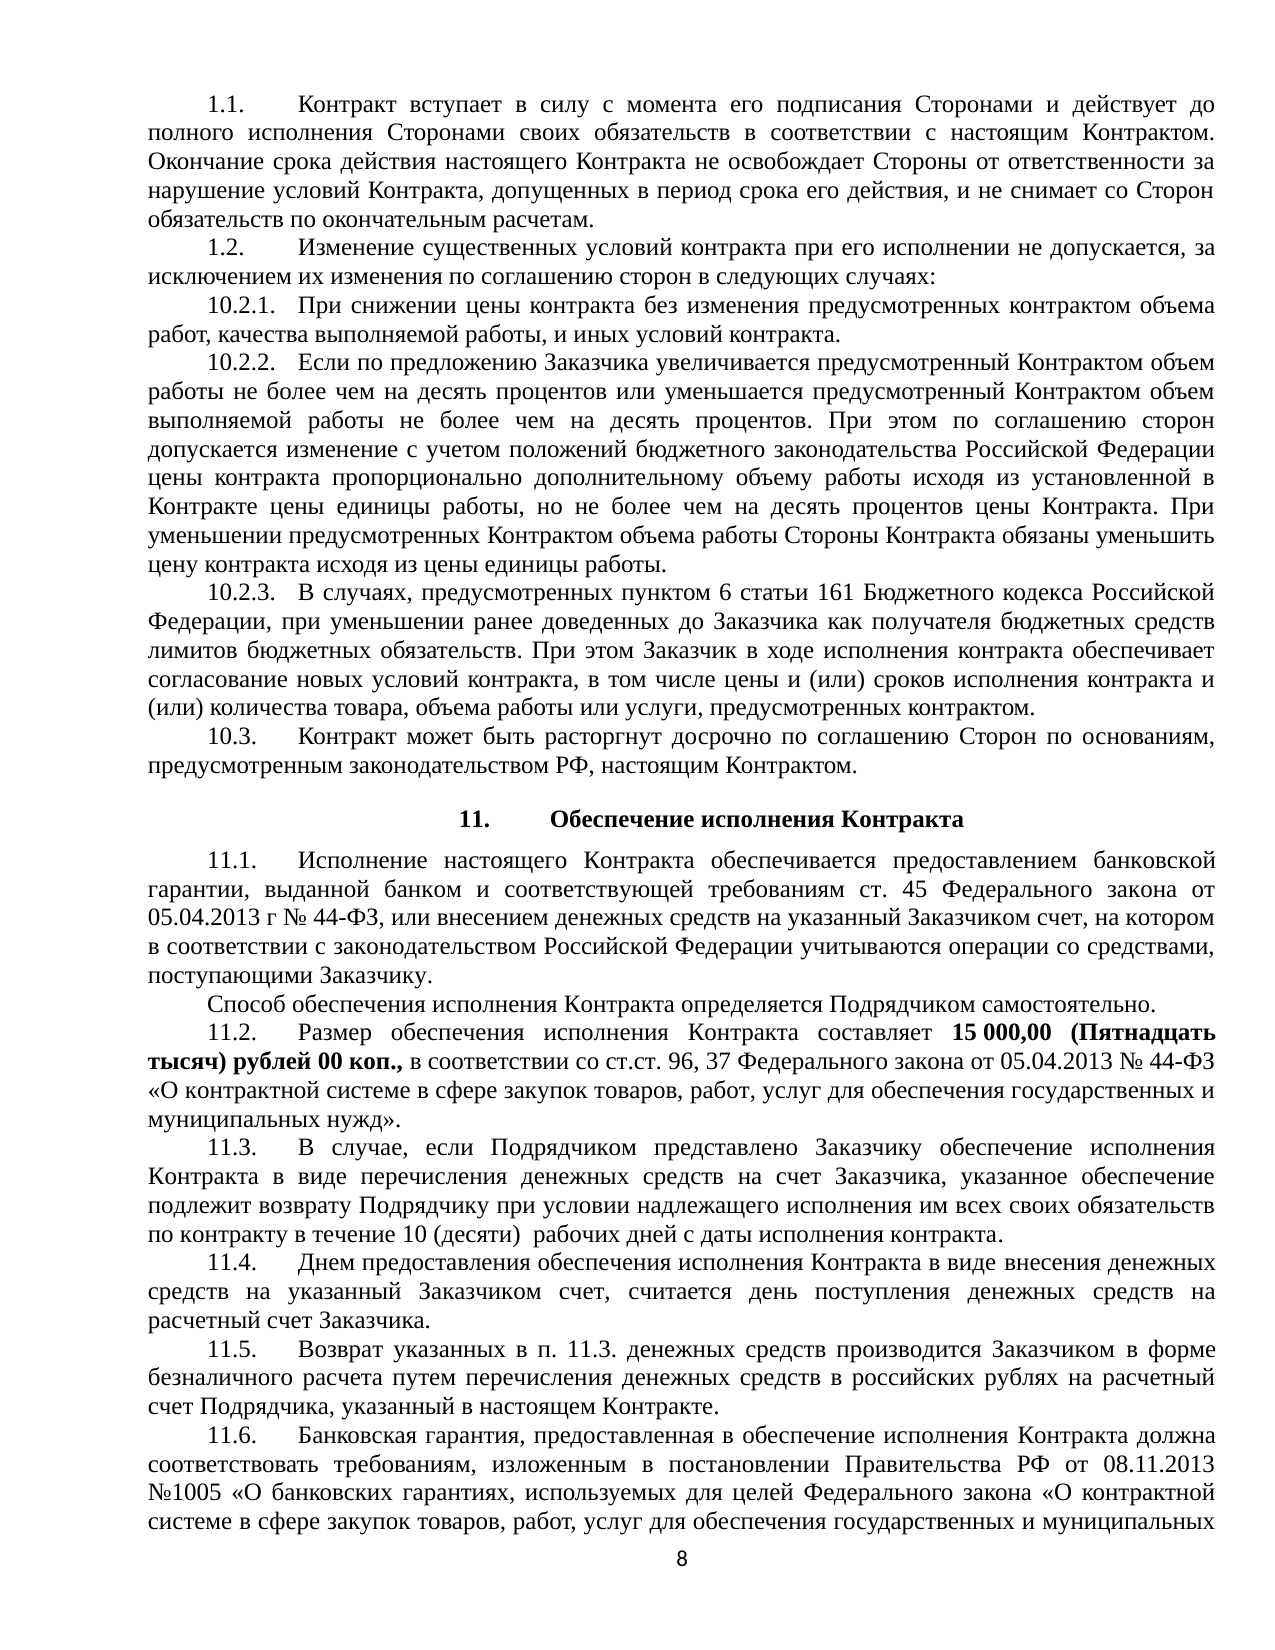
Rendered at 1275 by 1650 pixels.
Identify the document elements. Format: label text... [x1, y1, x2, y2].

list В случаях, предусмотренных пунктом 6 статьи 161 Бюджетного кодекса Российской Федерации, при уменьшении ранее доведенных до Заказчика как получателя бюджетных средств лимитов бюджетных обязательств. При этом Заказчик в ходе исполнения контракта обеспечивает согласование новых условий контракта, в том числе цены и (или) сроков исполнения контракта и (или) количества товара, объема работы или услуги, предусмотренных контрактом. [148, 577, 1216, 721]
list Размер обеспечения исполнения Контракта составляет 15 000,00 (Пятнадцать тысяч) рублей 00 коп., в соответствии со ст.ст. 96, 37 Федерального закона от 05.04.2013 № 44-ФЗ «О контрактной системе в сфере закупок товаров, работ, услуг для обеспечения государственных и муниципальных нужд». [148, 1017, 1216, 1132]
list Контракт может быть расторгнут досрочно по соглашению Сторон по основаниям, предусмотренным законодательством РФ, настоящим Контрактом. [148, 721, 1216, 779]
list Контракт вступает в силу с момента его подписания Сторонами и действует до полного исполнения Сторонами своих обязательств в соответствии с настоящим Контрактом. Окончание срока действия настоящего Контракта не освобождает Стороны от ответственности за нарушение условий Контракта, допущенных в период срока его действия, и не снимает со Сторон обязательств по окончательным расчетам. [148, 89, 1216, 232]
list Если по предложению Заказчика увеличивается предусмотренный Контрактом объем работы не более чем на десять процентов или уменьшается предусмотренный Контрактом объем выполняемой работы не более чем на десять процентов. При этом по соглашению сторон допускается изменение с учетом положений бюджетного законодательства Российской Федерации цены контракта пропорционально дополнительному объему работы исходя из установленной в Контракте цены единицы работы, но не более чем на десять процентов цены Контракта. При уменьшении предусмотренных Контрактом объема работы Стороны Контракта обязаны уменьшить цену контракта исходя из цены единицы работы. [148, 347, 1216, 577]
list При снижении цены контракта без изменения предусмотренных контрактом объема работ, качества выполняемой работы, и иных условий контракта. [148, 290, 1216, 347]
list Изменение существенных условий контракта при его исполнении не допускается, за исключением их изменения по соглашению сторон в следующих случаях: [148, 232, 1216, 290]
list В случае, если Подрядчиком представлено Заказчику обеспечение исполнения Контракта в виде перечисления денежных средств на счет Заказчика, указанное обеспечение подлежит возврату Подрядчику при условии надлежащего исполнения им всех своих обязательств по контракту в течение 10 (десяти) рабочих дней с даты исполнения контракта. [148, 1132, 1216, 1247]
list Исполнение настоящего Контракта обеспечивается предоставлением банковской гарантии, выданной банком и соответствующей требованиям ст. 45 Федерального закона от 05.04.2013 г № 44-ФЗ, или внесением денежных средств на указанный Заказчиком счет, на котором в соответствии с законодательством Российской Федерации учитываются операции со средствами, поступающими Заказчику. [148, 845, 1216, 989]
list Обеспечение исполнения Контракта [148, 804, 1216, 832]
list Днем предоставления обеспечения исполнения Контракта в виде внесения денежных средств на указанный Заказчиком счет, считается день поступления денежных средств на расчетный счет Заказчика. [148, 1247, 1216, 1334]
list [148, 1420, 1216, 1535]
list Возврат указанных в п. 11.3. денежных средств производится Заказчиком в форме безналичного расчета путем перечисления денежных средств в российских рублях на расчетный счет Подрядчика, указанный в настоящем Контракте. [148, 1334, 1216, 1420]
text Способ обеспечения исполнения Контракта определяется Подрядчиком самостоятельно. [148, 989, 1216, 1017]
